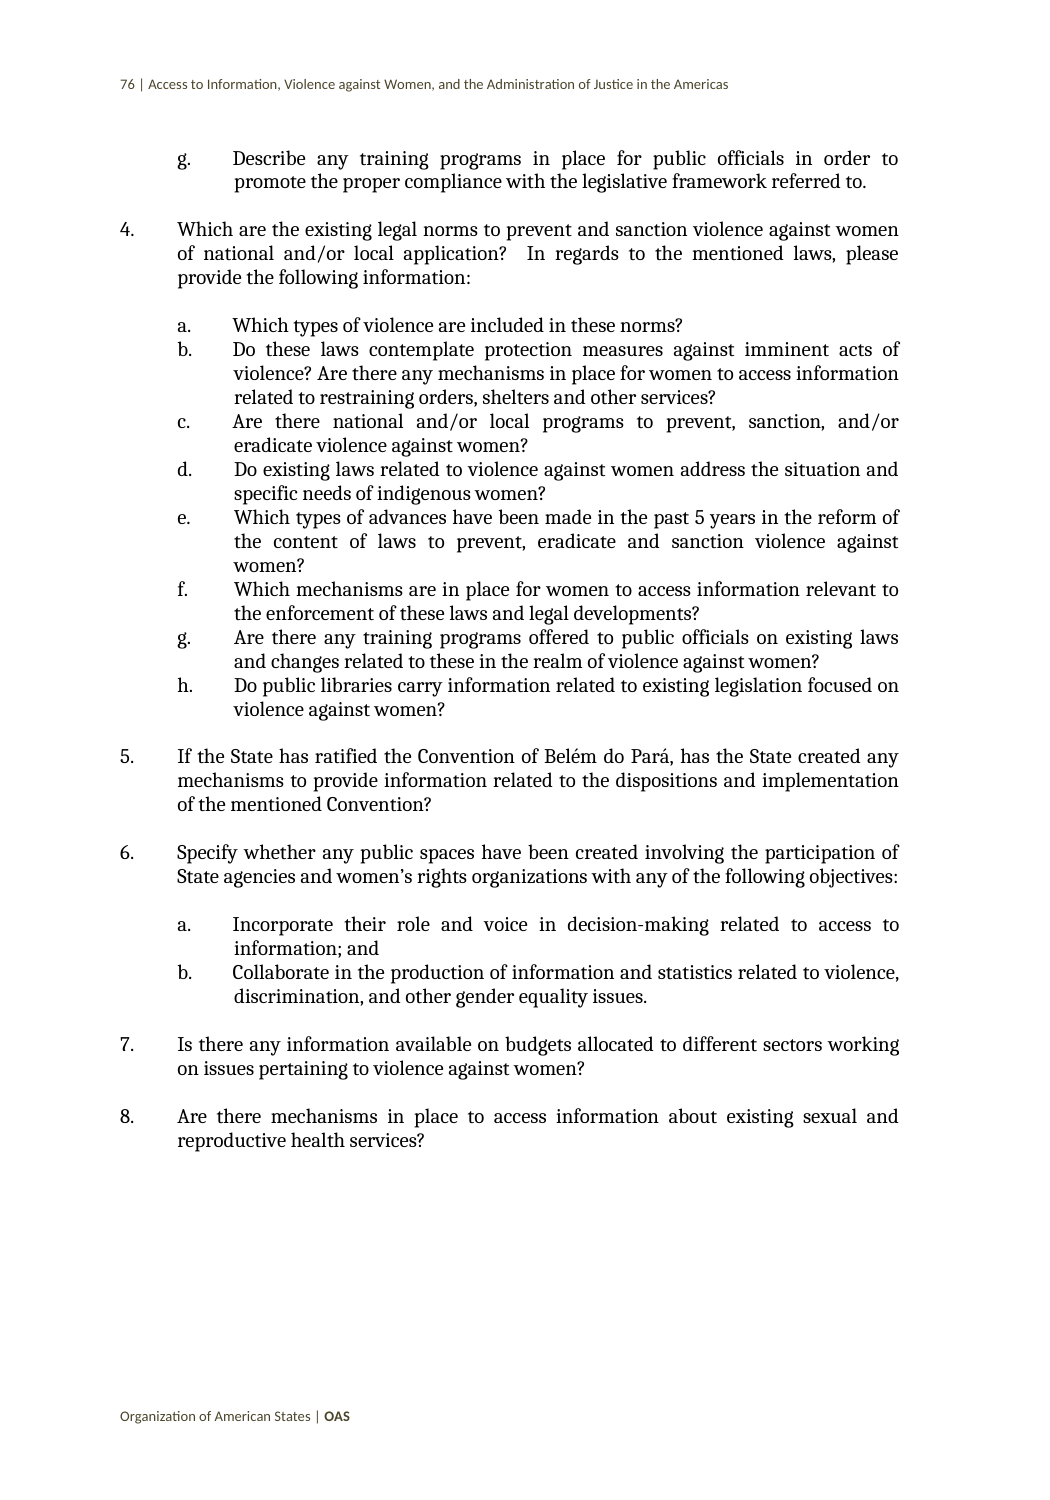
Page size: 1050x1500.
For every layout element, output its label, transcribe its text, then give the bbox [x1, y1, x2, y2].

list Describe any training programs in place for public officials in order to promote the proper compliance with the legislative framework referred to. [177, 146, 900, 194]
text g. Are there any training programs offered to public officials on existing laws and changes related to these in the realm of violence against women? [177, 625, 900, 673]
text c. Are there national and/or local programs to prevent, sanction, and/or eradicate violence against women? [177, 410, 900, 458]
text f. Which mechanisms are in place for women to access information relevant to the enforcement of these laws and legal developments? [177, 577, 900, 625]
list Are there mechanisms in place to access information about existing sexual and reproductive health services? [120, 1104, 900, 1152]
list Is there any information available on budgets allocated to different sectors working on issues pertaining to violence against women? [120, 1033, 900, 1081]
text a. Which types of violence are included in these norms? [177, 314, 900, 338]
text d. Do existing laws related to violence against women address the situation and specific needs of indigenous women? [177, 458, 900, 506]
text e. Which types of advances have been made in the past 5 years in the reform of the content of laws to prevent, eradicate and sanction violence against women? [177, 506, 900, 577]
list Specify whether any public spaces have been created involving the participation of State agencies and women’s rights organizations with any of the following objectives: [120, 841, 900, 889]
text h. Do public libraries carry information related to existing legislation focused on violence against women? [177, 673, 900, 721]
list Which are the existing legal norms to prevent and sanction violence against women of national and/or local application? In regards to the mentioned laws, please provide the following information: [120, 218, 900, 290]
text b. Do these laws contemplate protection measures against imminent acts of violence? Are there any mechanisms in place for women to access information related to restraining orders, shelters and other services? [177, 338, 900, 410]
list If the State has ratified the Convention of Belém do Pará, has the State created any mechanisms to provide information related to the dispositions and implementation of the mentioned Convention? [120, 745, 900, 817]
list Incorporate their role and voice in decision-making related to access to information; and [177, 913, 900, 961]
list Collaborate in the production of information and statistics related to violence, discrimination, and other gender equality issues. [177, 961, 900, 1009]
